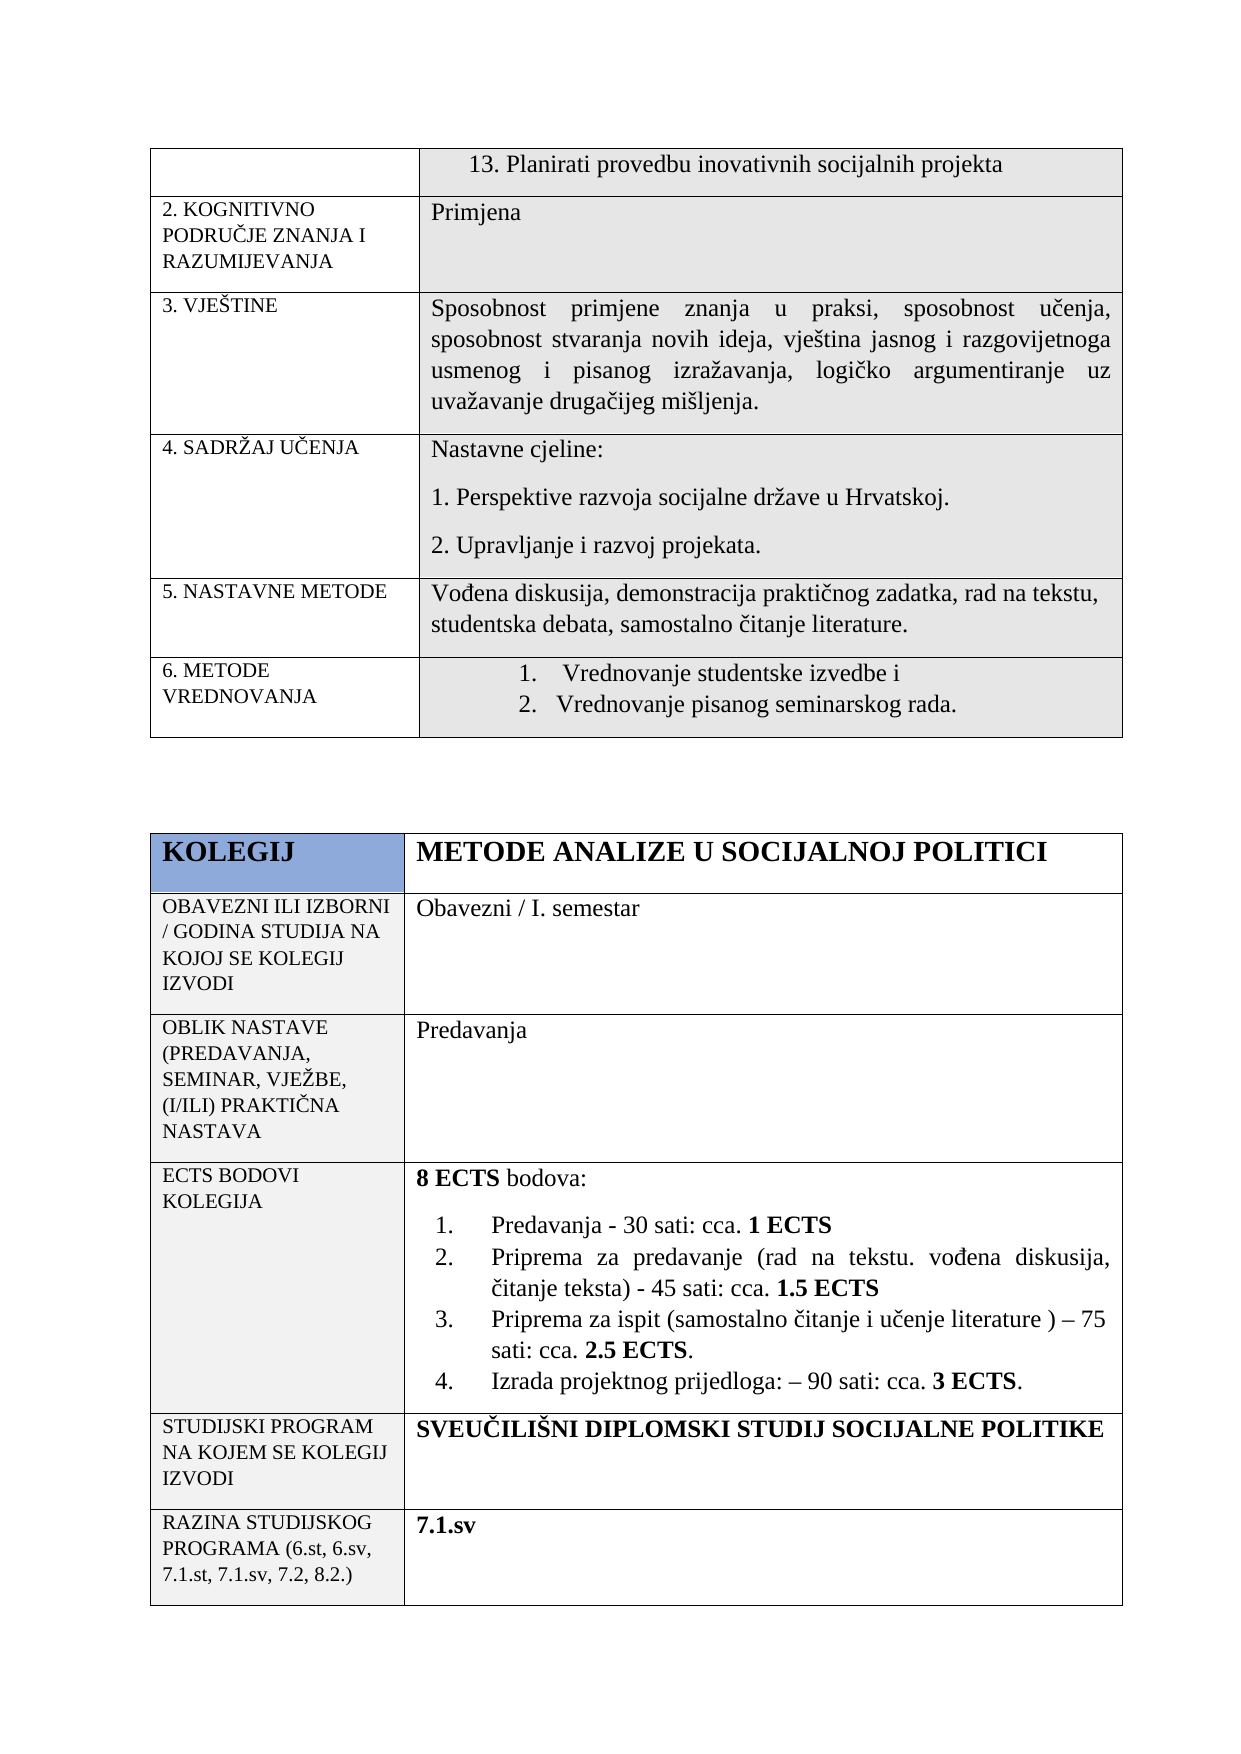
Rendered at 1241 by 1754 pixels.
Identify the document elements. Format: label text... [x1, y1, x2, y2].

table_cell STUDIJSKI PROGRAM NA KOJEM SE KOLEGIJ IZVODI [151, 1414, 404, 1509]
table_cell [420, 149, 1122, 196]
table_cell Predavanja [405, 1015, 1122, 1162]
table_cell Primjena [420, 197, 1122, 292]
table_cell Vođena diskusija, demonstracija praktičnog zadatka, rad na tekstu, studentska debata, samostalno čitanje literature. [420, 579, 1122, 657]
table_cell Obavezni / I. semestar [405, 894, 1122, 1014]
table_cell 8 ECTS bodova: Predavanja - 30 sati: cca. 1 ECTS Priprema za predavanje (rad na tekstu. vođena diskusija, čitanje teksta) - 45 sati: cca. 1.5 ECTS Priprema za ispit (samostalno čitanje i učenje literature ) – 75 sati: cca. 2.5 ECTS. Izrada projektnog prijedloga: – 90 sati: cca. 3 ECTS. [405, 1163, 1122, 1413]
table_cell Nastavne cjeline: 1. Perspektive razvoja socijalne države u Hrvatskoj. 2. Upravljanje i razvoj projekata. [420, 435, 1122, 577]
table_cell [151, 149, 419, 196]
table_cell 3. VJEŠTINE [151, 293, 419, 433]
table_cell OBLIK NASTAVE (PREDAVANJA, SEMINAR, VJEŽBE, (I/ILI) PRAKTIČNA NASTAVA [151, 1015, 404, 1162]
table_cell Vrednovanje studentske izvedbe i Vrednovanje pisanog seminarskog rada. [420, 658, 1122, 737]
table_cell 5. NASTAVNE METODE [151, 579, 419, 657]
table_cell OBAVEZNI ILI IZBORNI / GODINA STUDIJA NA KOJOJ SE KOLEGIJ IZVODI [151, 894, 404, 1014]
table_header KOLEGIJ [151, 834, 404, 892]
table_cell 4. SADRŽAJ UČENJA [151, 435, 419, 577]
table_cell 7.1.sv [405, 1510, 1122, 1605]
table_cell 6. METODE VREDNOVANJA [151, 658, 419, 737]
table_cell Sposobnost primjene znanja u praksi, sposobnost učenja, sposobnost stvaranja novih ideja, vještina jasnog i razgovijetnoga usmenog i pisanog izražavanja, logičko argumentiranje uz uvažavanje drugačijeg mišljenja. [420, 293, 1122, 433]
table_cell 2. KOGNITIVNO PODRUČJE ZNANJA I RAZUMIJEVANJA [151, 197, 419, 292]
table_cell SVEUČILIŠNI DIPLOMSKI STUDIJ SOCIJALNE POLITIKE [405, 1414, 1122, 1509]
table_header METODE ANALIZE U SOCIJALNOJ POLITICI [405, 834, 1122, 892]
table_cell RAZINA STUDIJSKOG PROGRAMA (6.st, 6.sv, 7.1.st, 7.1.sv, 7.2, 8.2.) [151, 1510, 404, 1605]
table_cell ECTS BODOVI KOLEGIJA [151, 1163, 404, 1413]
